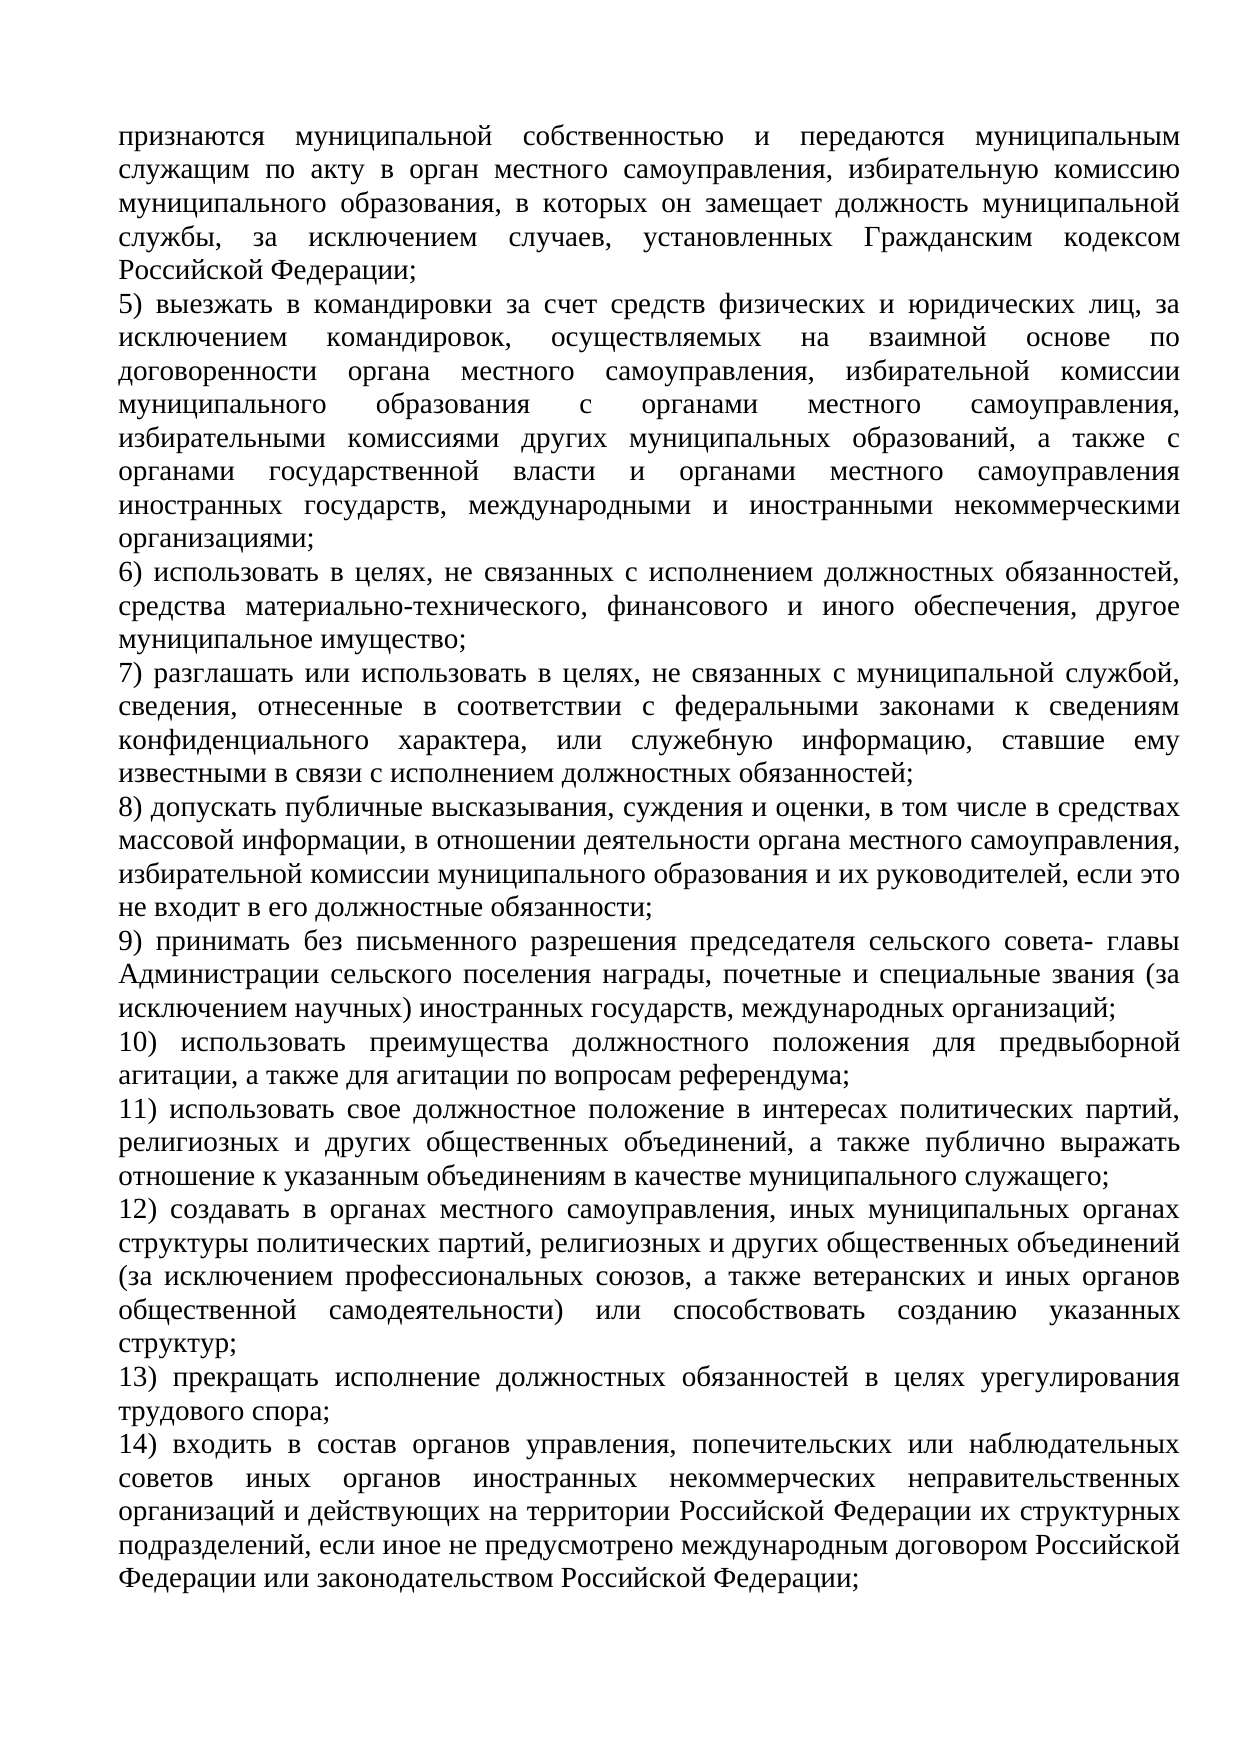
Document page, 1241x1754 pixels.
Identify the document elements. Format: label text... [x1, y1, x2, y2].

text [118, 118, 1181, 286]
text 14) входить в состав органов управления, попечительских или наблюдательных советов иных органов иностранных некоммерческих неправительственных организаций и действующих на территории Российской Федерации их структурных подразделений, если иное не предусмотрено международным договором Российской Федерации или законодательством Российской Федерации; [118, 1426, 1181, 1594]
text 9) принимать без письменного разрешения председателя сельского совета- главы Администрации сельского поселения награды, почетные и специальные звания (за исключением научных) иностранных государств, международных организаций; [118, 923, 1181, 1024]
text 6) использовать в целях, не связанных с исполнением должностных обязанностей, средства материально-технического, финансового и иного обеспечения, другое муниципальное имущество; [118, 554, 1181, 655]
text 5) выезжать в командировки за счет средств физических и юридических лиц, за исключением командировок, осуществляемых на взаимной основе по договоренности органа местного самоуправления, избирательной комиссии муниципального образования с органами местного самоуправления, избирательными комиссиями других муниципальных образований, а также с органами государственной власти и органами местного самоуправления иностранных государств, международными и иностранными некоммерческими организациями; [118, 286, 1181, 554]
text 8) допускать публичные высказывания, суждения и оценки, в том числе в средствах массовой информации, в отношении деятельности органа местного самоуправления, избирательной комиссии муниципального образования и их руководителей, если это не входит в его должностные обязанности; [118, 789, 1181, 923]
text 12) создавать в органах местного самоуправления, иных муниципальных органах структуры политических партий, религиозных и других общественных объединений (за исключением профессиональных союзов, а также ветеранских и иных органов общественной самодеятельности) или способствовать созданию указанных структур; [118, 1191, 1181, 1359]
text 11) использовать свое должностное положение в интересах политических партий, религиозных и других общественных объединений, а также публично выражать отношение к указанным объединениям в качестве муниципального служащего; [118, 1091, 1181, 1191]
text 13) прекращать исполнение должностных обязанностей в целях урегулирования трудового спора; [118, 1359, 1181, 1426]
text 7) разглашать или использовать в целях, не связанных с муниципальной службой, сведения, отнесенные в соответствии с федеральными законами к сведениям конфиденциального характера, или служебную информацию, ставшие ему известными в связи с исполнением должностных обязанностей; [118, 655, 1181, 789]
text 10) использовать преимущества должностного положения для предвыборной агитации, а также для агитации по вопросам референдума; [118, 1024, 1181, 1091]
